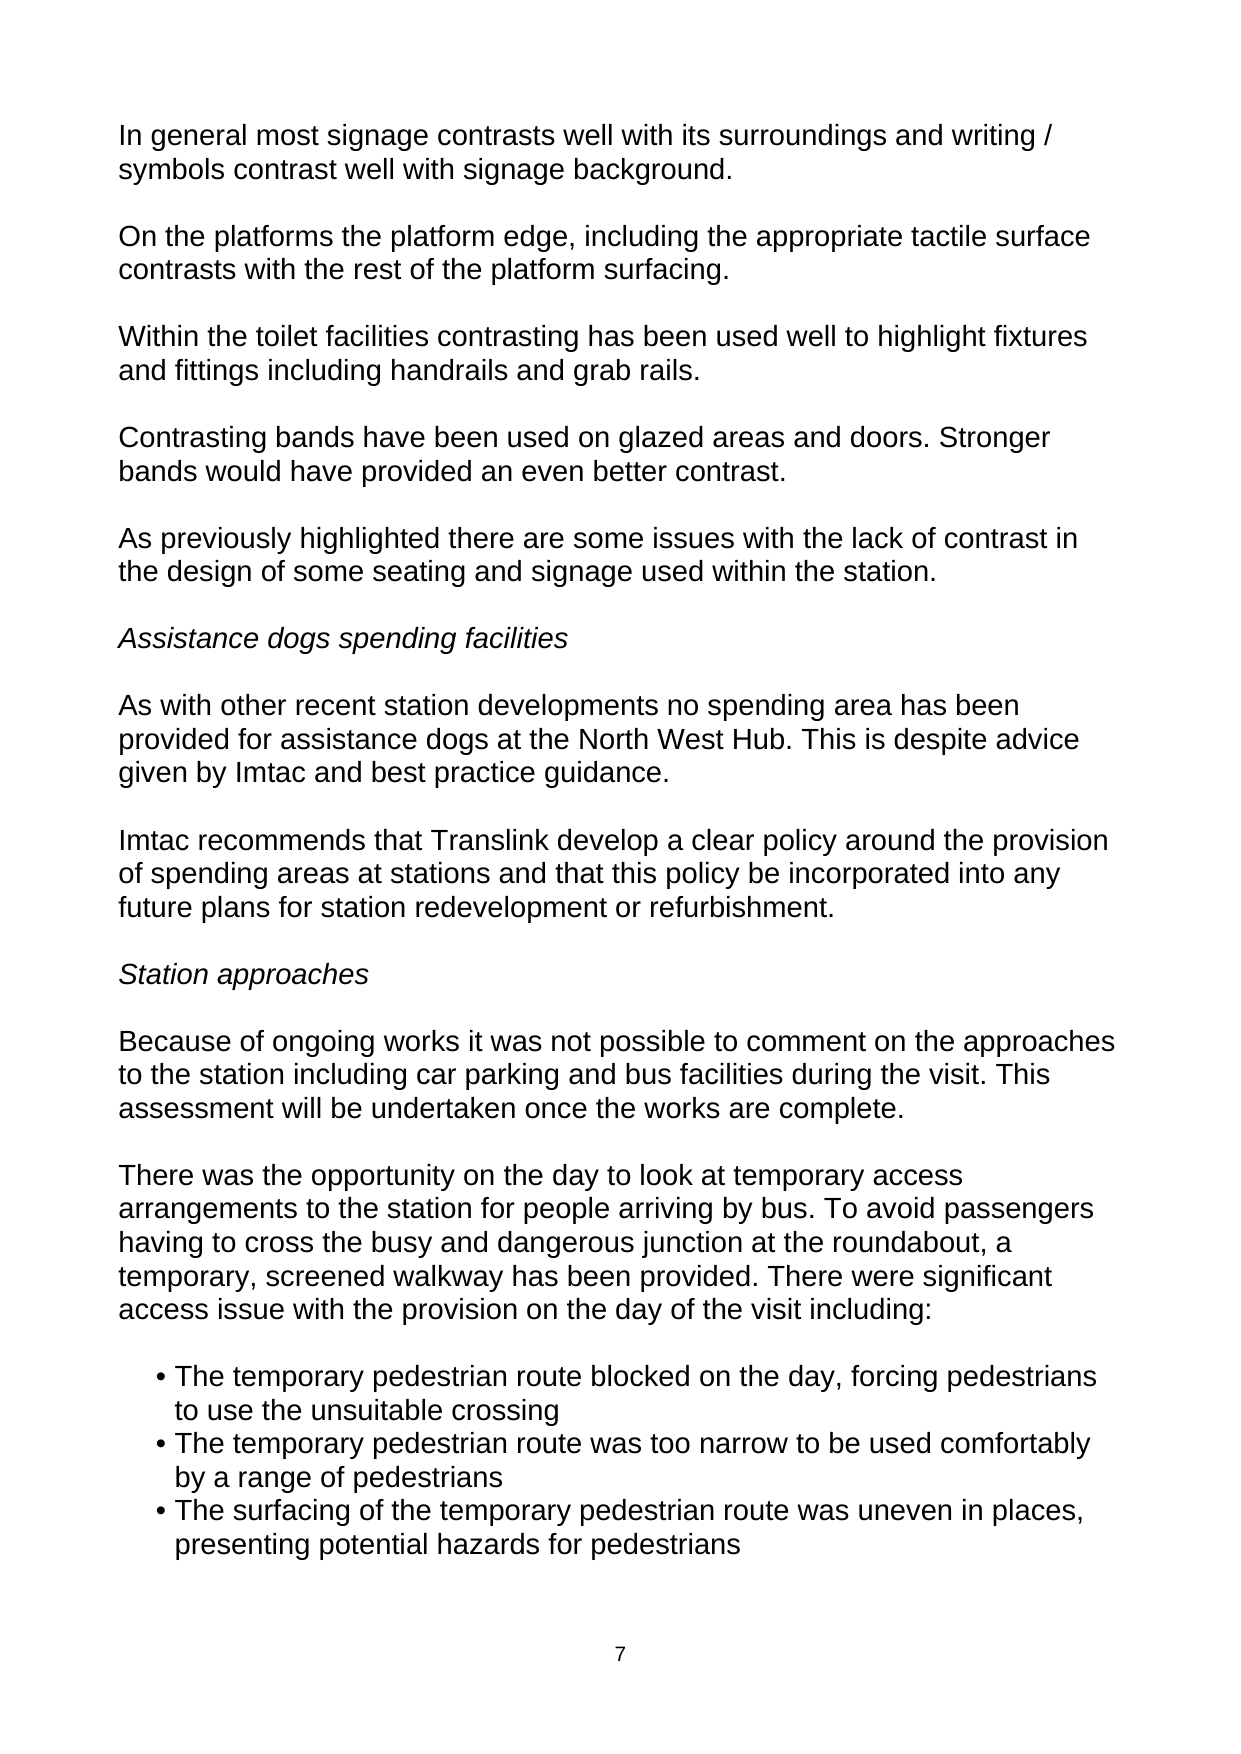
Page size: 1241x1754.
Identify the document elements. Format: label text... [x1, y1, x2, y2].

text On the platforms the platform edge, including the appropriate tactile surface contrasts with the rest of the platform surfacing. [118, 219, 1122, 286]
text Within the toilet facilities contrasting has been used well to highlight fixtures and fittings including handrails and grab rails. [118, 319, 1122, 386]
text Contrasting bands have been used on glazed areas and doors. Stronger bands would have provided an even better contrast. [118, 420, 1122, 487]
text As previously highlighted there are some issues with the lack of contrast in the design of some seating and signage used within the station. [118, 521, 1122, 588]
list The temporary pedestrian route was too narrow to be used comfortably by a range of pedestrians [156, 1426, 1122, 1493]
text As with other recent station developments no spending area has been provided for assistance dogs at the North West Hub. This is despite advice given by Imtac and best practice guidance. [118, 688, 1122, 789]
list The surfacing of the temporary pedestrian route was uneven in places, presenting potential hazards for pedestrians [156, 1493, 1122, 1560]
text There was the opportunity on the day to look at temporary access arrangements to the station for people arriving by bus. To avoid passengers having to cross the busy and dangerous junction at the roundabout, a temporary, screened walkway has been provided. There were significant access issue with the provision on the day of the visit including: [118, 1158, 1122, 1326]
text Station approaches [118, 957, 1122, 990]
text In general most signage contrasts well with its surroundings and writing / symbols contrast well with signage background. [118, 118, 1122, 185]
text Imtac recommends that Translink develop a clear policy around the provision of spending areas at stations and that this policy be incorporated into any future plans for station redevelopment or refurbishment. [118, 822, 1122, 923]
text Because of ongoing works it was not possible to comment on the approaches to the station including car parking and bus facilities during the visit. This assessment will be undertaken once the works are complete. [118, 1024, 1122, 1124]
list The temporary pedestrian route blocked on the day, forcing pedestrians to use the unsuitable crossing [156, 1359, 1122, 1426]
text Assistance dogs spending facilities [118, 621, 1122, 655]
